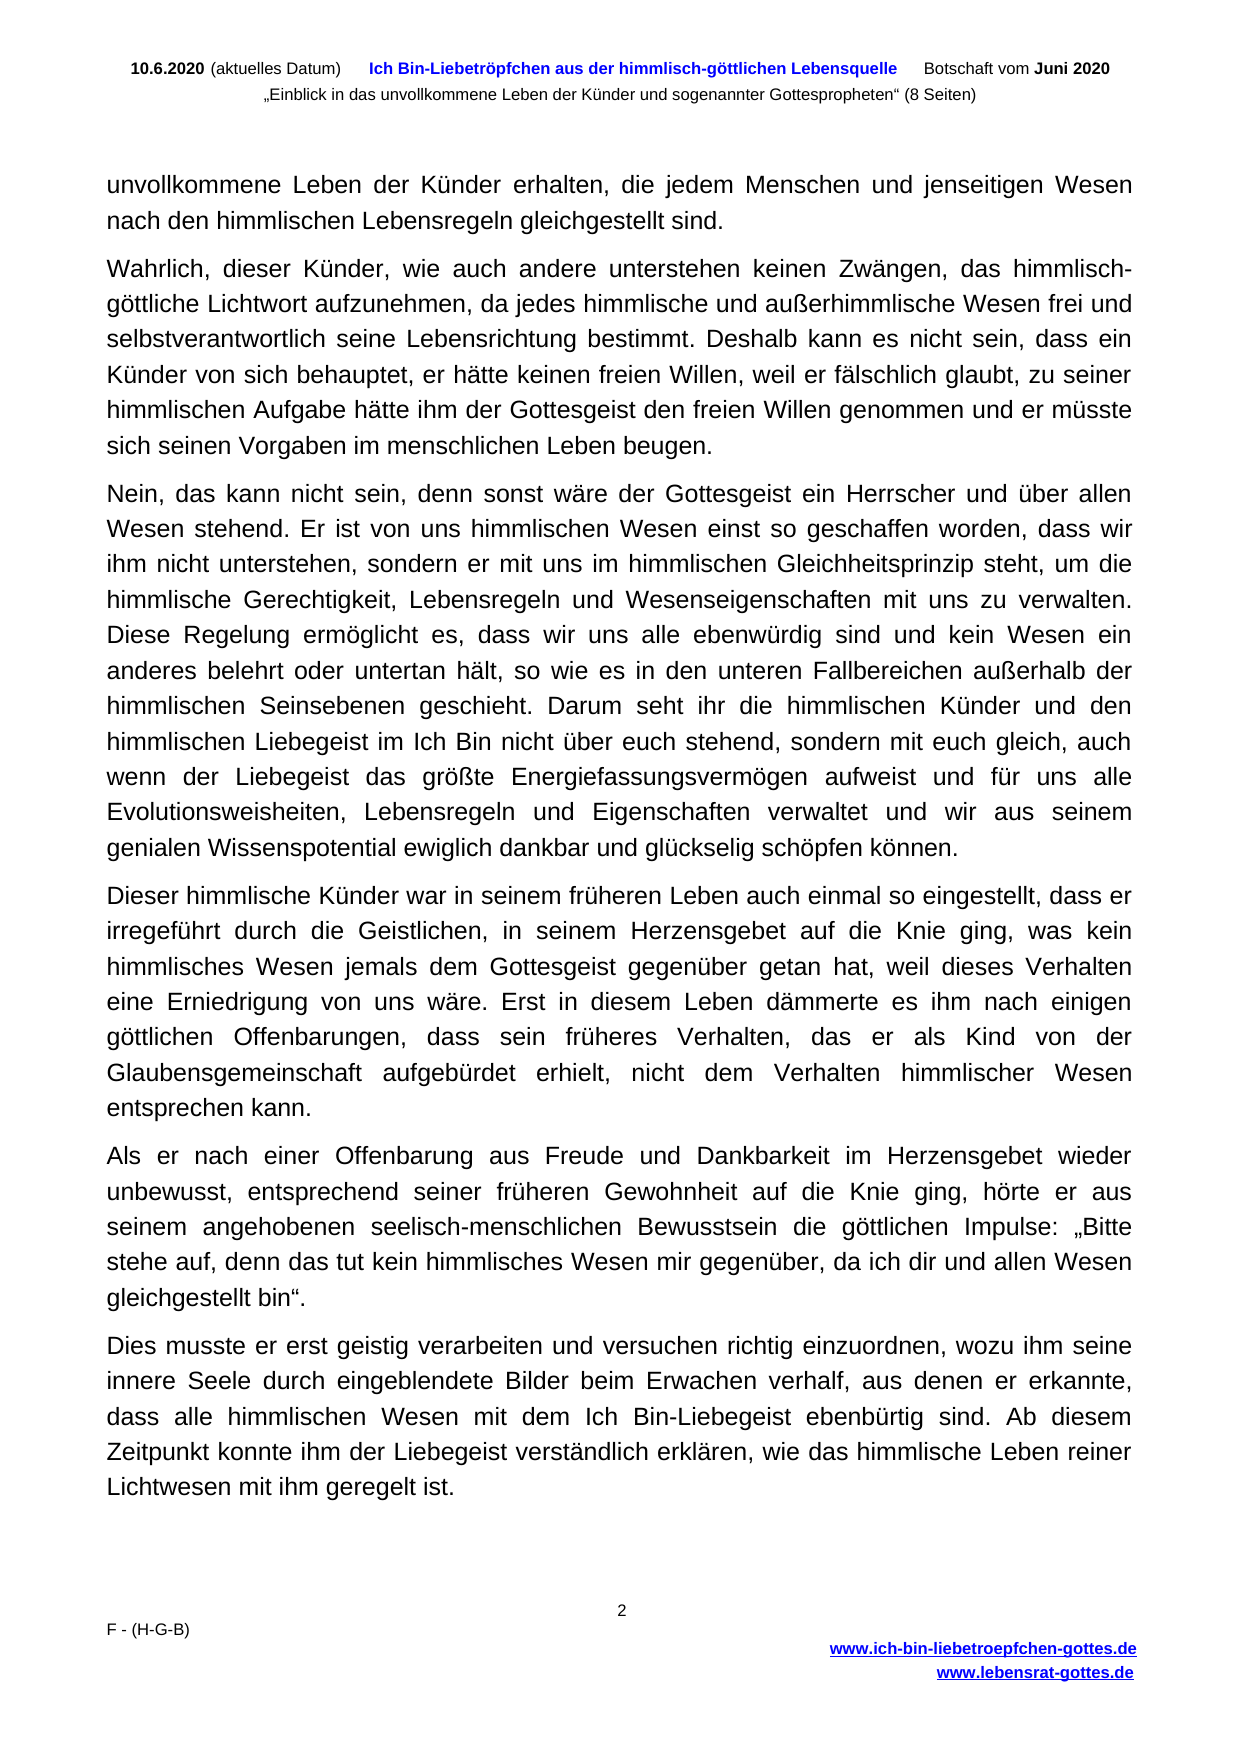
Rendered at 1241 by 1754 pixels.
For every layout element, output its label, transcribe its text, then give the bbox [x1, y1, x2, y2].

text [106, 165, 1134, 236]
text Dieser himmlische Künder war in seinem früheren Leben auch einmal so eingestellt, dass er irregeführt durch die Geistlichen, in seinem Herzensgebet auf die Knie ging, was kein himmlisches Wesen jemals dem Gottesgeist gegenüber getan hat, weil dieses Verhalten eine Erniedrigung von uns wäre. Erst in diesem Leben dämmerte es ihm nach einigen göttlichen Offenbarungen, dass sein früheres Verhalten, das er als Kind von der Glaubensgemeinschaft aufgebürdet erhielt, nicht dem Verhalten himmlischer Wesen entsprechen kann. [106, 876, 1134, 1124]
text Dies musste er erst geistig verarbeiten und versuchen richtig einzuordnen, wozu ihm seine innere Seele durch eingeblendete Bilder beim Erwachen verhalf, aus denen er erkannte, dass alle himmlischen Wesen mit dem Ich Bin-Liebegeist ebenbürtig sind. Ab diesem Zeitpunkt konnte ihm der Liebegeist verständlich erklären, wie das himmlische Leben reiner Lichtwesen mit ihm geregelt ist. [106, 1326, 1134, 1503]
text Nein, das kann nicht sein, denn sonst wäre der Gottesgeist ein Herrscher und über allen Wesen stehend. Er ist von uns himmlischen Wesen einst so geschaffen worden, dass wir ihm nicht unterstehen, sondern er mit uns im himmlischen Gleichheitsprinzip steht, um die himmlische Gerechtigkeit, Lebensregeln und Wesenseigenschaften mit uns zu verwalten. Diese Regelung ermöglicht es, dass wir uns alle ebenwürdig sind und kein Wesen ein anderes belehrt oder untertan hält, so wie es in den unteren Fallbereichen außerhalb der himmlischen Seinsebenen geschieht. Darum seht ihr die himmlischen Künder und den himmlischen Liebegeist im Ich Bin nicht über euch stehend, sondern mit euch gleich, auch wenn der Liebegeist das größte Energiefassungsvermögen aufweist und für uns alle Evolutionsweisheiten, Lebensregeln und Eigenschaften verwaltet und wir aus seinem genialen Wissenspotential ewiglich dankbar und glückselig schöpfen können. [106, 474, 1134, 863]
text Wahrlich, dieser Künder, wie auch andere unterstehen keinen Zwängen, das himmlisch-göttliche Lichtwort aufzunehmen, da jedes himmlische und außerhimmlische Wesen frei und selbstverantwortlich seine Lebensrichtung bestimmt. Deshalb kann es nicht sein, dass ein Künder von sich behauptet, er hätte keinen freien Willen, weil er fälschlich glaubt, zu seiner himmlischen Aufgabe hätte ihm der Gottesgeist den freien Willen genommen und er müsste sich seinen Vorgaben im menschlichen Leben beugen. [106, 249, 1134, 461]
text Als er nach einer Offenbarung aus Freude und Dankbarkeit im Herzensgebet wieder unbewusst, entsprechend seiner früheren Gewohnheit auf die Knie ging, hörte er aus seinem angehobenen seelisch-menschlichen Bewusstsein die göttlichen Impulse: „Bitte stehe auf, denn das tut kein himmlisches Wesen mir gegenüber, da ich dir und allen Wesen gleichgestellt bin“. [106, 1136, 1134, 1313]
